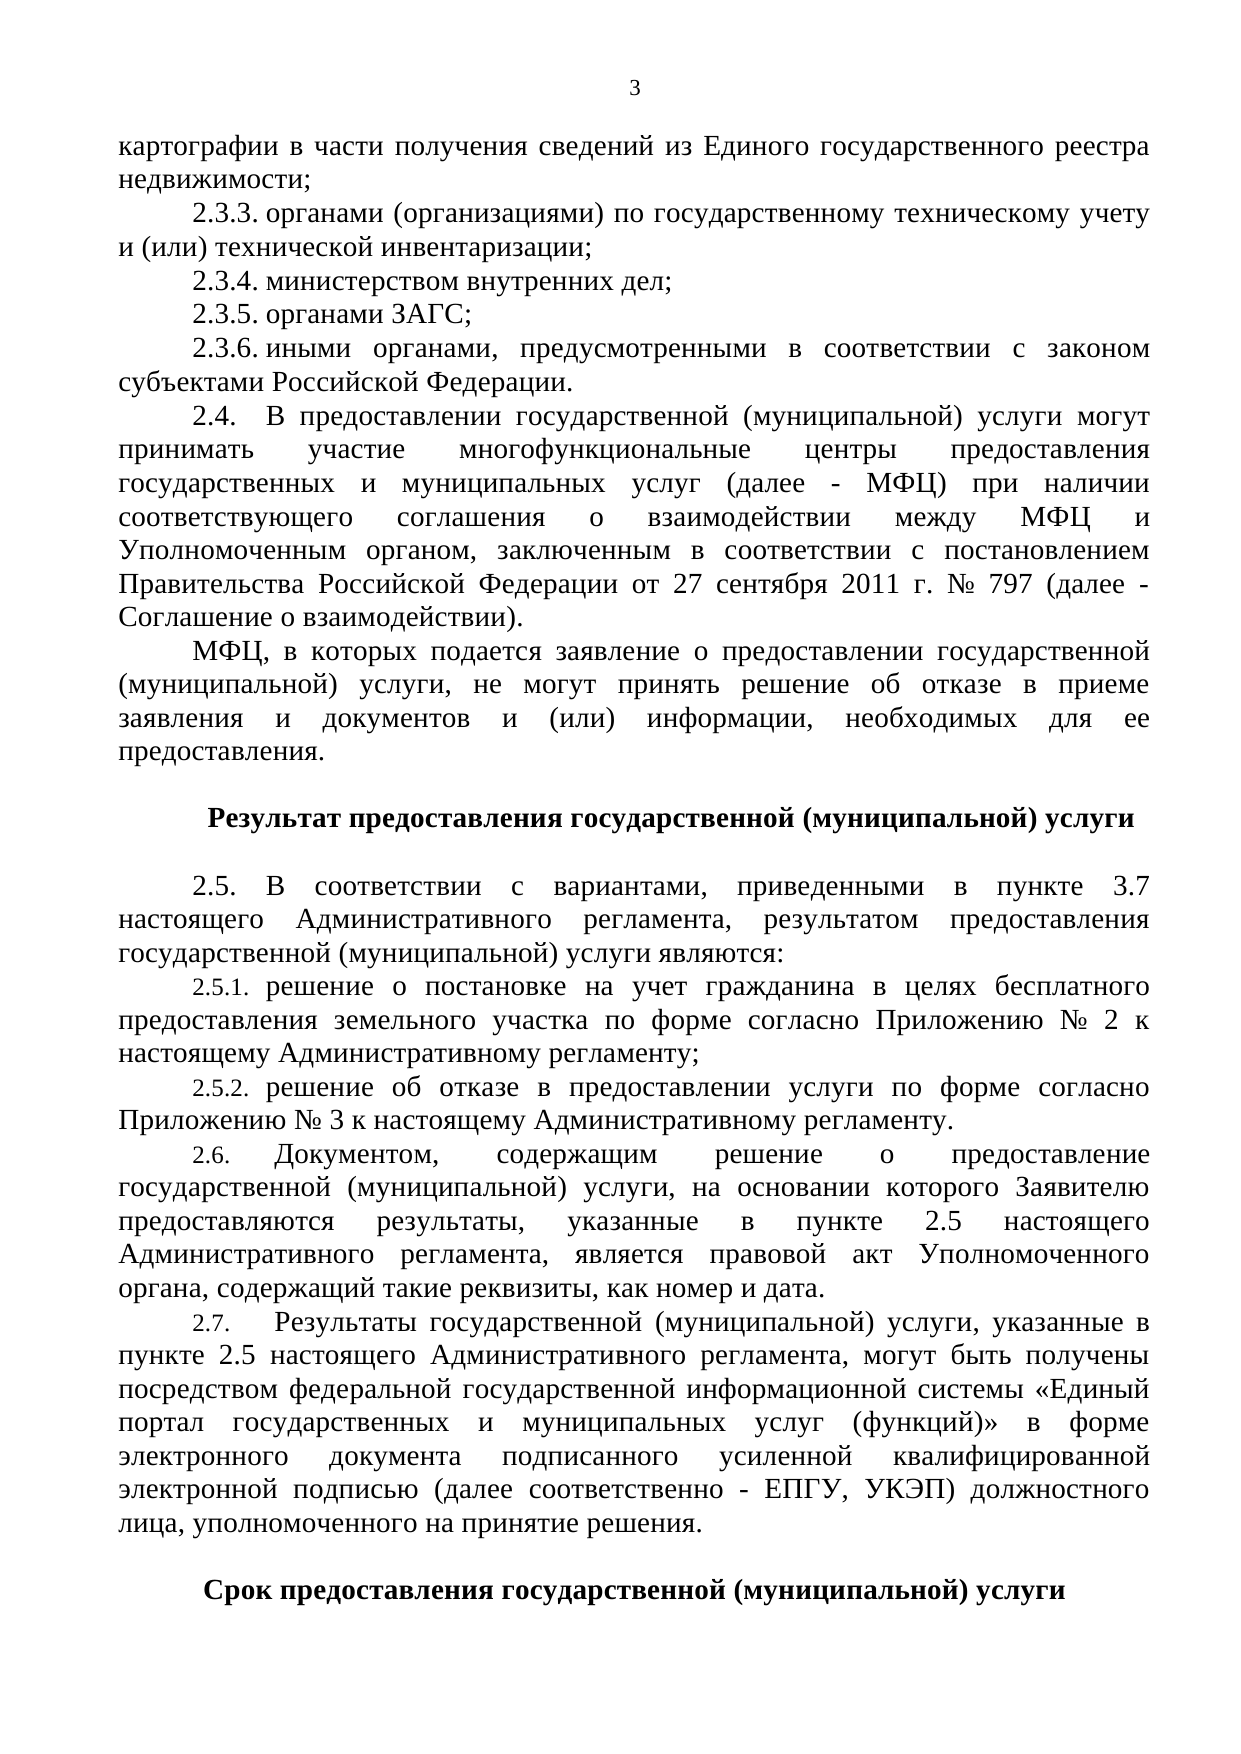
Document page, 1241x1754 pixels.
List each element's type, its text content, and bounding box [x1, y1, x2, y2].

list Результаты государственной (муниципальной) услуги, указанные в пункте 2.5 настоящего Административного регламента, могут быть получены посредством федеральной государственной информационной системы «Единый портал государственных и муниципальных услуг (функций)» в форме электронного документа подписанного усиленной квалифицированной электронной подписью (далее соответственно - ЕПГУ, УКЭП) должностного лица, уполномоченного на принятие решения. [118, 1304, 1152, 1538]
list решение о постановке на учет гражданина в целях бесплатного предоставления земельного участка по форме согласно Приложению № 2 к настоящему Административному регламенту; [118, 968, 1152, 1069]
list В соответствии с вариантами, приведенными в пункте 3.7 настоящего Административного регламента, результатом предоставления государственной (муниципальной) услуги являются: [118, 868, 1152, 968]
list решение об отказе в предоставлении услуги по форме согласно Приложению № 3 к настоящему Административному регламенту. [118, 1069, 1152, 1136]
list иными органами, предусмотренными в соответствии с законом субъектами Российской Федерации. [118, 331, 1152, 398]
list органами ЗАГС; [118, 297, 1152, 331]
text Результат предоставления государственной (муниципальной) услуги [118, 801, 1152, 834]
list Документом, содержащим решение о предоставление государственной (муниципальной) услуги, на основании которого Заявителю предоставляются результаты, указанные в пункте 2.5 настоящего Административного регламента, является правовой акт Уполномоченного органа, содержащий такие реквизиты, как номер и дата. [118, 1136, 1152, 1304]
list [118, 128, 1152, 196]
list министерством внутренних дел; [118, 263, 1152, 297]
text МФЦ, в которых подается заявление о предоставлении государственной (муниципальной) услуги, не могут принять решение об отказе в приеме заявления и документов и (или) информации, необходимых для ее предоставления. [118, 633, 1152, 767]
text Срок предоставления государственной (муниципальной) услуги [118, 1572, 1152, 1606]
list органами (организациями) по государственному техническому учету и (или) технической инвентаризации; [118, 196, 1152, 263]
list В предоставлении государственной (муниципальной) услуги могут принимать участие многофункциональные центры предоставления государственных и муниципальных услуг (далее - МФЦ) при наличии соответствующего соглашения о взаимодействии между МФЦ и Уполномоченным органом, заключенным в соответствии с постановлением Правительства Российской Федерации от 27 сентября 2011 г. № 797 (далее - Соглашение о взаимодействии). [118, 398, 1152, 633]
